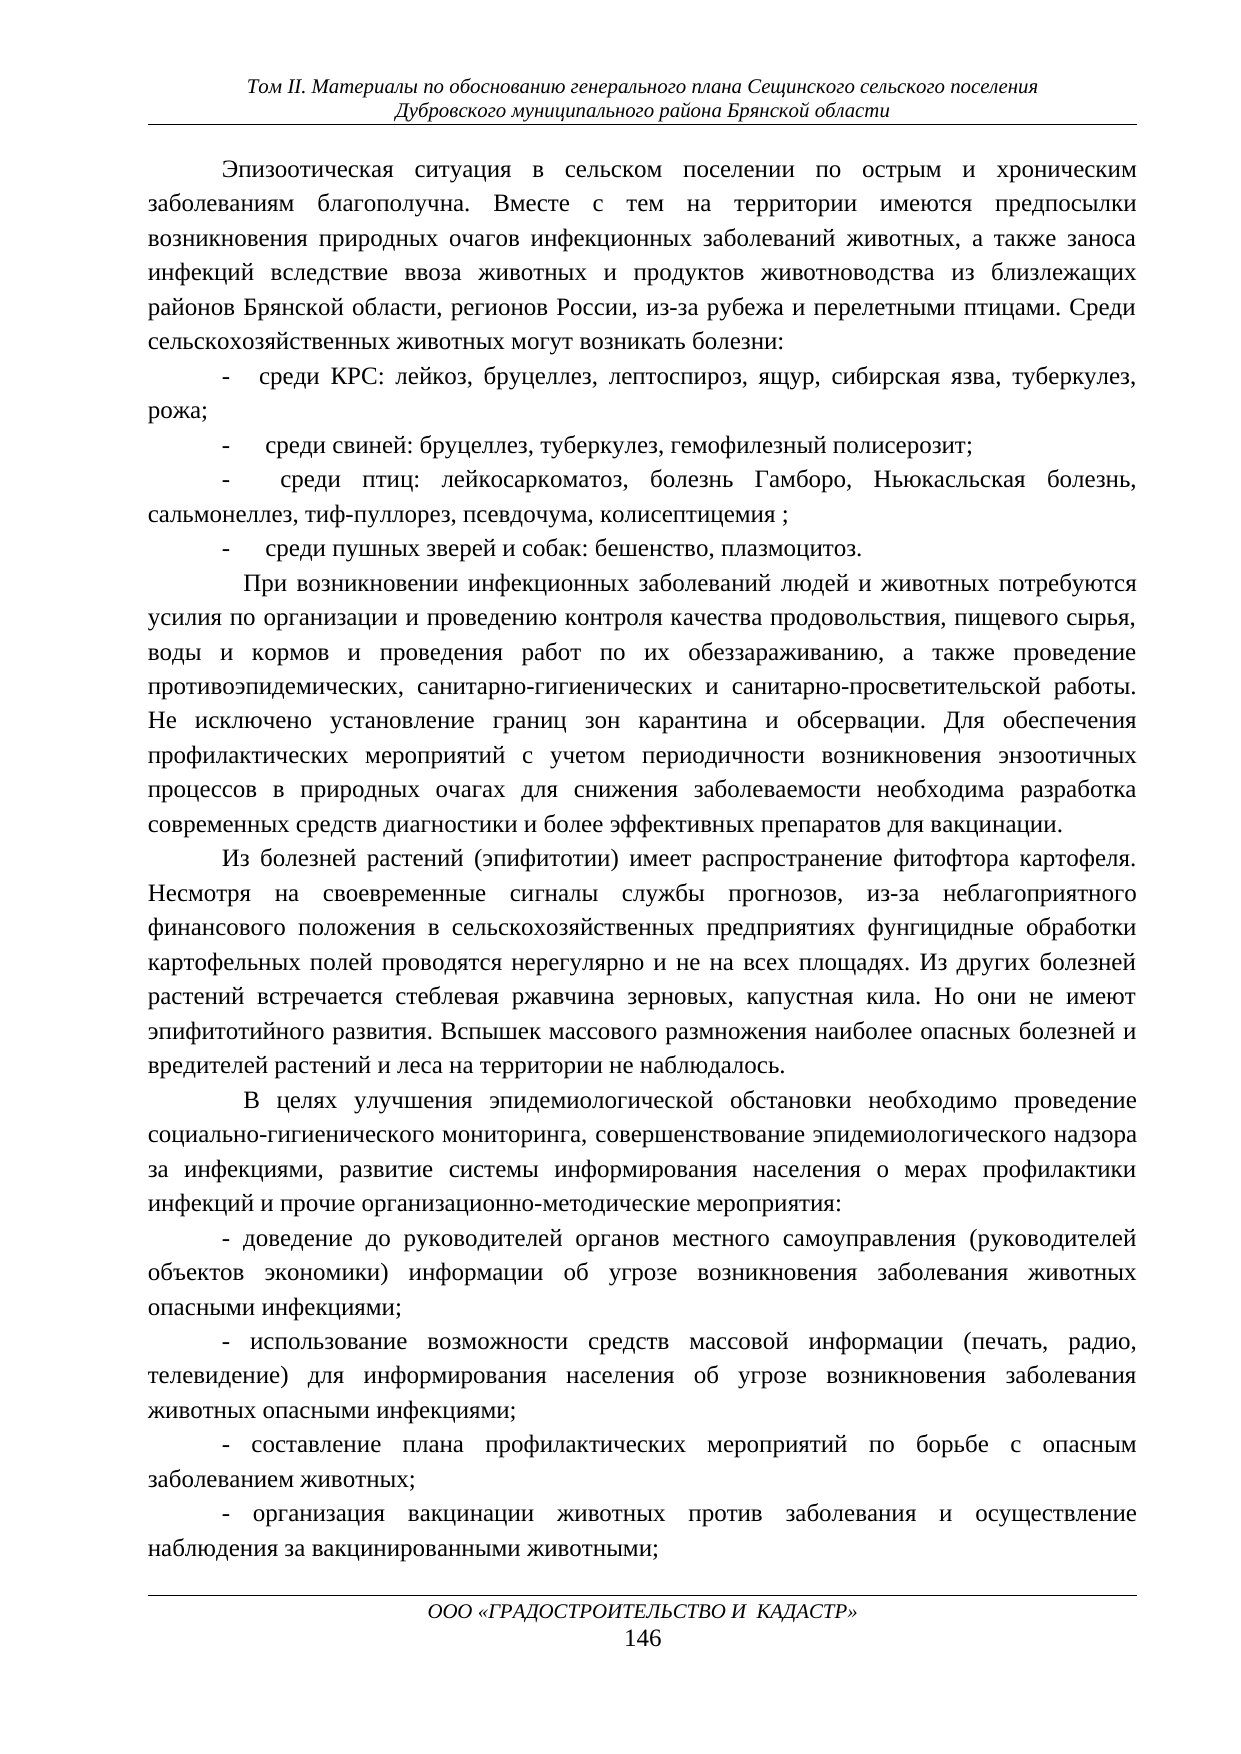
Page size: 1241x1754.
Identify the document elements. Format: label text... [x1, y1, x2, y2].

text - доведение до руководителей органов местного самоуправления (руководителей объектов экономики) информации об угрозе возникновения заболевания животных опасными инфекциями; [148, 1223, 1137, 1320]
text - организация вакцинации животных против заболевания и осуществление наблюдения за вакцинированными животными; [148, 1498, 1137, 1562]
list среди КРС: лейкоз, бруцеллез, лептоспироз, ящур, сибирская язва, туберкулез, рожа; [148, 361, 1137, 424]
text При возникновении инфекционных заболеваний людей и животных потребуются усилия по организации и проведению контроля качества продовольствия, пищевого сырья, воды и кормов и проведения работ по их обеззараживанию, а также проведение противоэпидемических, санитарно-гигиенических и санитарно-просветительской работы. Не исключено установление границ зон карантина и обсервации. Для обеспечения профилактических мероприятий с учетом периодичности возникновения энзоотичных процессов в природных очагах для снижения заболеваемости необходима разработка современных средств диагностики и более эффективных препаратов для вакцинации. [148, 568, 1137, 838]
text Из болезней растений (эпифитотии) имеет распространение фитофтора картофеля. Несмотря на своевременные сигналы службы прогнозов, из-за неблагоприятного финансового положения в сельскохозяйственных предприятиях фунгицидные обработки картофельных полей проводятся нерегулярно и не на всех площадях. Из других болезней растений встречается стеблевая ржавчина зерновых, капустная кила. Но они не имеют эпифитотийного развития. Вспышек массового размножения наиболее опасных болезней и вредителей растений и леса на территории не наблюдалось. [148, 843, 1137, 1079]
list среди свиней: бруцеллез, туберкулез, гемофилезный полисерозит; [148, 430, 1137, 458]
text Эпизоотическая ситуация в сельском поселении по острым и хроническим заболеваниям благополучна. Вместе с тем на территории имеются предпосылки возникновения природных очагов инфекционных заболеваний животных, а также заноса инфекций вследствие ввоза животных и продуктов животноводства из близлежащих районов Брянской области, регионов России, из-за рубежа и перелетными птицами. Среди сельскохозяйственных животных могут возникать болезни: [148, 154, 1137, 355]
list среди пушных зверей и собак: бешенство, плазмоцитоз. [148, 533, 1137, 562]
text - составление плана профилактических мероприятий по борьбе с опасным заболеванием животных; [148, 1429, 1137, 1493]
text - использование возможности средств массовой информации (печать, радио, телевидение) для информирования населения об угрозе возникновения заболевания животных опасными инфекциями; [148, 1326, 1137, 1424]
text В целях улучшения эпидемиологической обстановки необходимо проведение социально-гигиенического мониторинга, совершенствование эпидемиологического надзора за инфекциями, развитие системы информирования населения о мерах профилактики инфекций и прочие организационно-методические мероприятия: [148, 1085, 1137, 1217]
list среди птиц: лейкосаркоматоз, болезнь Гамборо, Ньюкасльская болезнь, сальмонеллез, тиф-пуллорез, псевдочума, колисептицемия ; [148, 464, 1137, 527]
